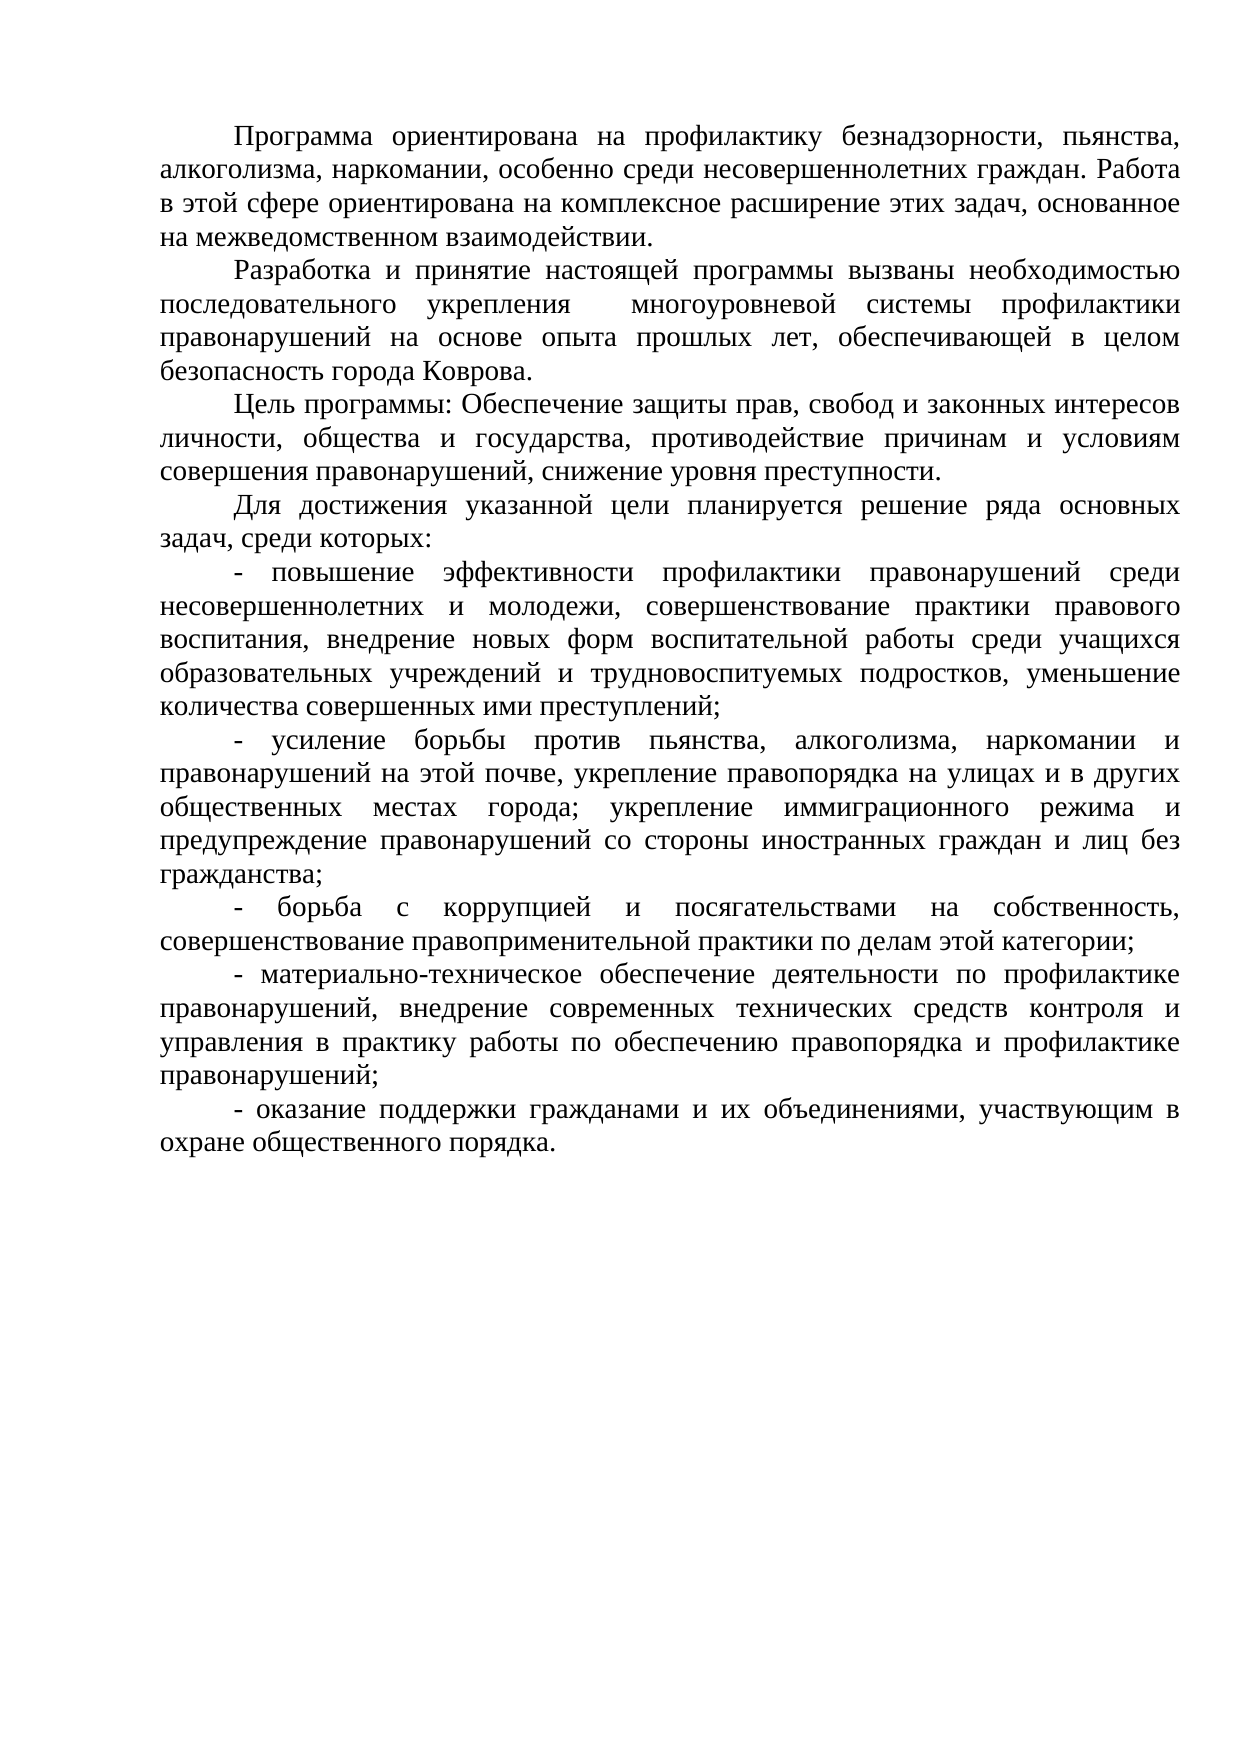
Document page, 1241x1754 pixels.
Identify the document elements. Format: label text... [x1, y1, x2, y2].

text Разработка и принятие настоящей программы вызваны необходимостью последовательного укрепления многоуровневой системы профилактики правонарушений на основе опыта прошлых лет, обеспечивающей в целом безопасность города Коврова. [159, 252, 1181, 386]
text Программа ориентирована на профилактику безнадзорности, пьянства, алкоголизма, наркомании, особенно среди несовершеннолетних граждан. Работа в этой сфере ориентирована на комплексное расширение этих задач, основанное на межведомственном взаимодействии. [159, 118, 1181, 252]
text Для достижения указанной цели планируется решение ряда основных задач, среди которых: [159, 487, 1181, 554]
text - оказание поддержки гражданами и их объединениями, участвующим в охране общественного порядка. [159, 1091, 1181, 1158]
text - усиление борьбы против пьянства, алкоголизма, наркомании и правонарушений на этой почве, укрепление правопорядка на улицах и в других общественных местах города; укрепление иммиграционного режима и предупреждение правонарушений со стороны иностранных граждан и лиц без гражданства; [159, 722, 1181, 889]
text Цель программы: Обеспечение защиты прав, свобод и законных интересов личности, общества и государства, противодействие причинам и условиям совершения правонарушений, снижение уровня преступности. [159, 386, 1181, 487]
text - борьба с коррупцией и посягательствами на собственность, совершенствование правоприменительной практики по делам этой категории; [159, 889, 1181, 957]
text - материально-техническое обеспечение деятельности по профилактике правонарушений, внедрение современных технических средств контроля и управления в практику работы по обеспечению правопорядка и профилактике правонарушений; [159, 957, 1181, 1091]
text - повышение эффективности профилактики правонарушений среди несовершеннолетних и молодежи, совершенствование практики правового воспитания, внедрение новых форм воспитательной работы среди учащихся образовательных учреждений и трудновоспитуемых подростков, уменьшение количества совершенных ими преступлений; [159, 554, 1181, 722]
